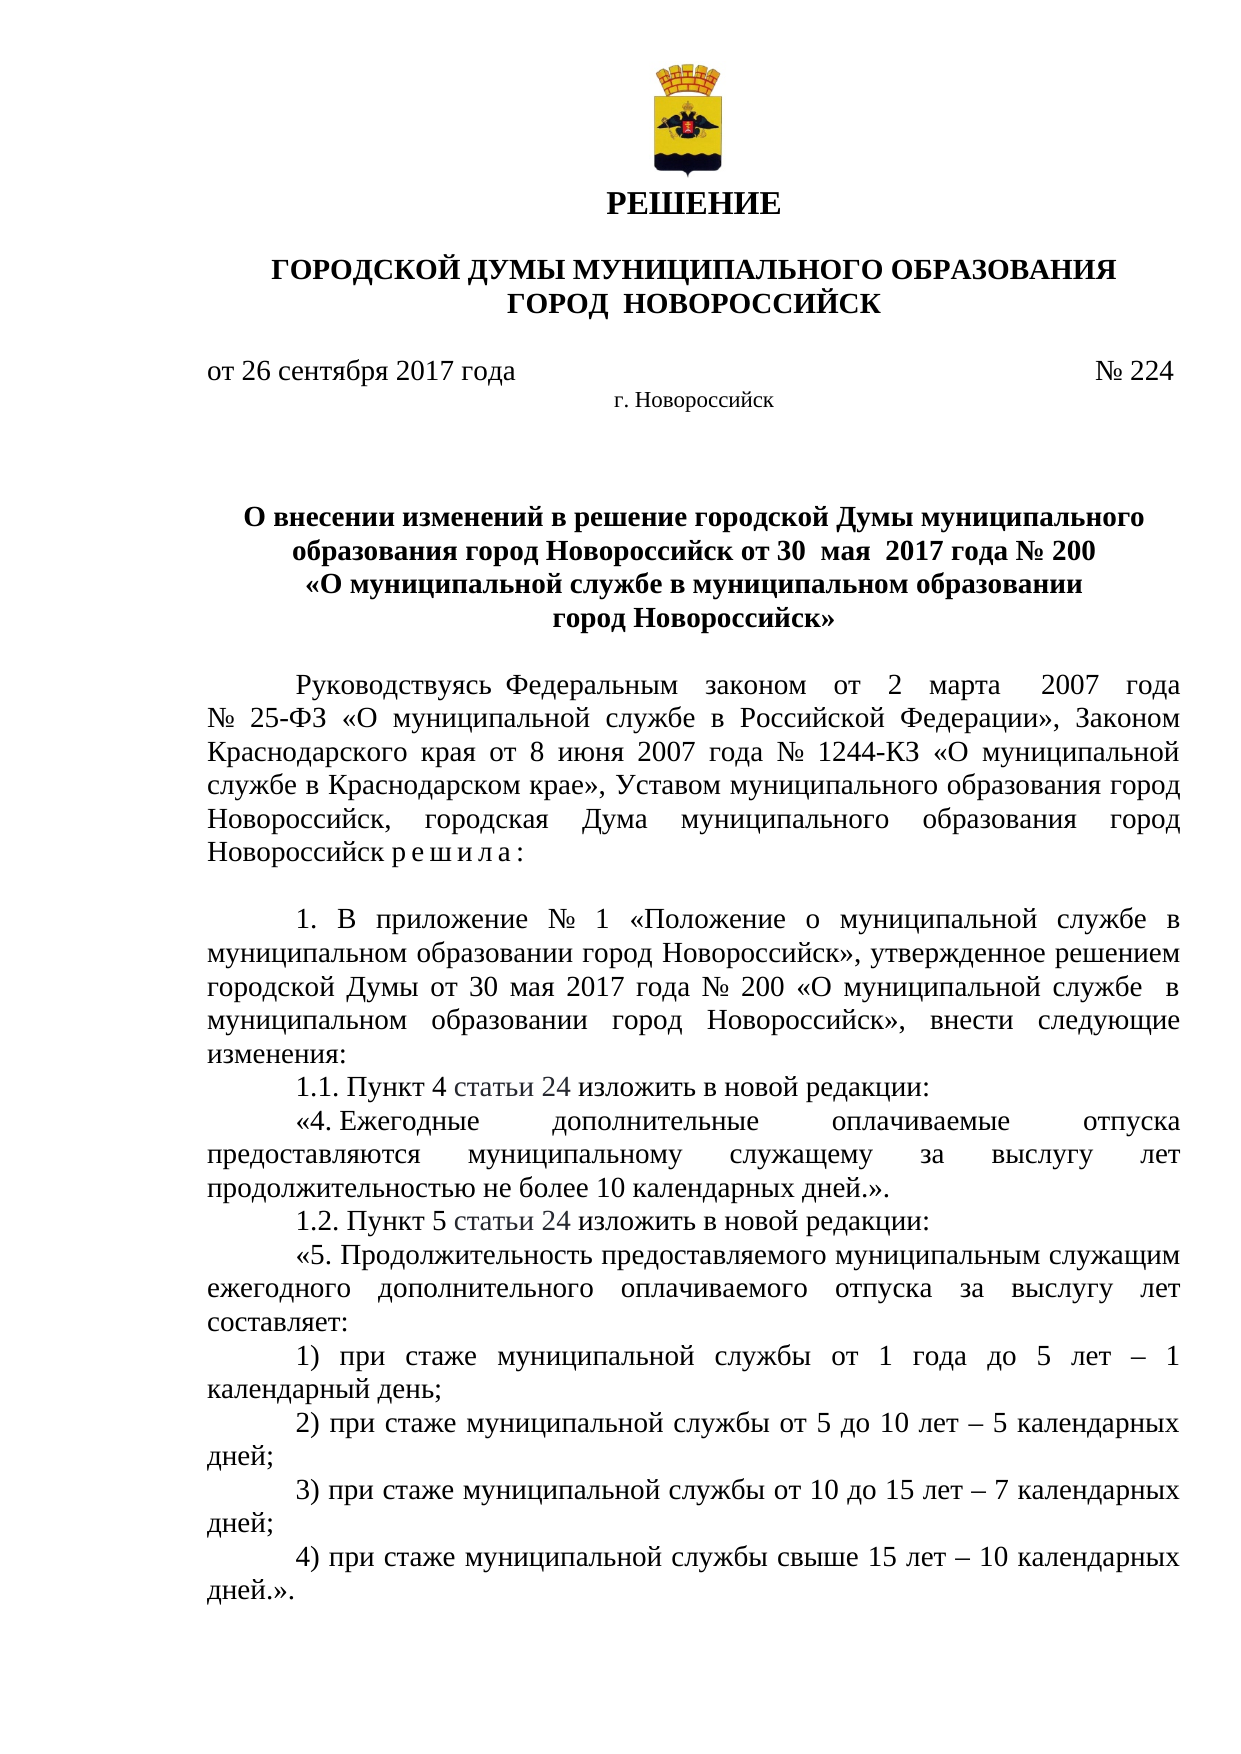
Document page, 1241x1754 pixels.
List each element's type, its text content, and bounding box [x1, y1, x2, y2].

text 1) при стаже муниципальной службы от 1 года до 5 лет – 1 календарный день; [207, 1338, 1181, 1405]
title РЕШЕНИЕ [207, 183, 1181, 221]
text Руководствуясь Федеральным законом от 2 марта 2007 года № 25-ФЗ «О муниципальной службе в Российской Федерации», Законом Краснодарского края от 8 июня 2007 года № 1244-КЗ «О муниципальной службе в Краснодарском крае», Уставом муниципального образования город Новороссийск, городская Дума муниципального образования город Новороссийск решила: [207, 667, 1181, 868]
text город Новороссийск» [207, 600, 1181, 633]
text 1.2. Пункт 5 статьи 24 изложить в новой редакции: [207, 1203, 1181, 1237]
text 2) при стаже муниципальной службы от 5 до 10 лет – 5 календарных дней; [207, 1405, 1181, 1472]
text 3) при стаже муниципальной службы от 10 до 15 лет – 7 календарных дней; [207, 1472, 1181, 1539]
text «4. Ежегодные дополнительные оплачиваемые отпуска предоставляются муниципальному служащему за выслугу лет продолжительностью не более 10 календарных дней.». [207, 1103, 1181, 1203]
text «5. Продолжительность предоставляемого муниципальным служащим ежегодного дополнительного оплачиваемого отпуска за выслугу лет составляет: [207, 1237, 1181, 1338]
text 1. В приложение № 1 «Положение о муниципальной службе в муниципальном образовании город Новороссийск», утвержденное решением городской Думы от 30 мая 2017 года № 200 «О муниципальной службе в муниципальном образовании город Новороссийск», внести следующие изменения: [207, 902, 1181, 1069]
text 4) при стаже муниципальной службы свыше 15 лет – 10 календарных дней.». [207, 1539, 1181, 1606]
subtitle ГОРОДСКОЙ ДУМЫ МУНИЦИПАЛЬНОГО ОБРАЗОВАНИЯ [207, 252, 1181, 286]
subtitle г. Новороссийск [207, 387, 1181, 413]
text О внесении изменений в решение городской Думы муниципального образования город Новороссийск от 30 мая 2017 года № 200 «О муниципальной службе в муниципальном образовании [207, 499, 1181, 600]
subtitle от 26 сентября 2017 года № 224 [207, 353, 1181, 387]
text 1.1. Пункт 4 статьи 24 изложить в новой редакции: [207, 1069, 1181, 1103]
picture [648, 61, 729, 179]
subtitle ГОРОД НОВОРОССИЙСК [207, 286, 1181, 319]
